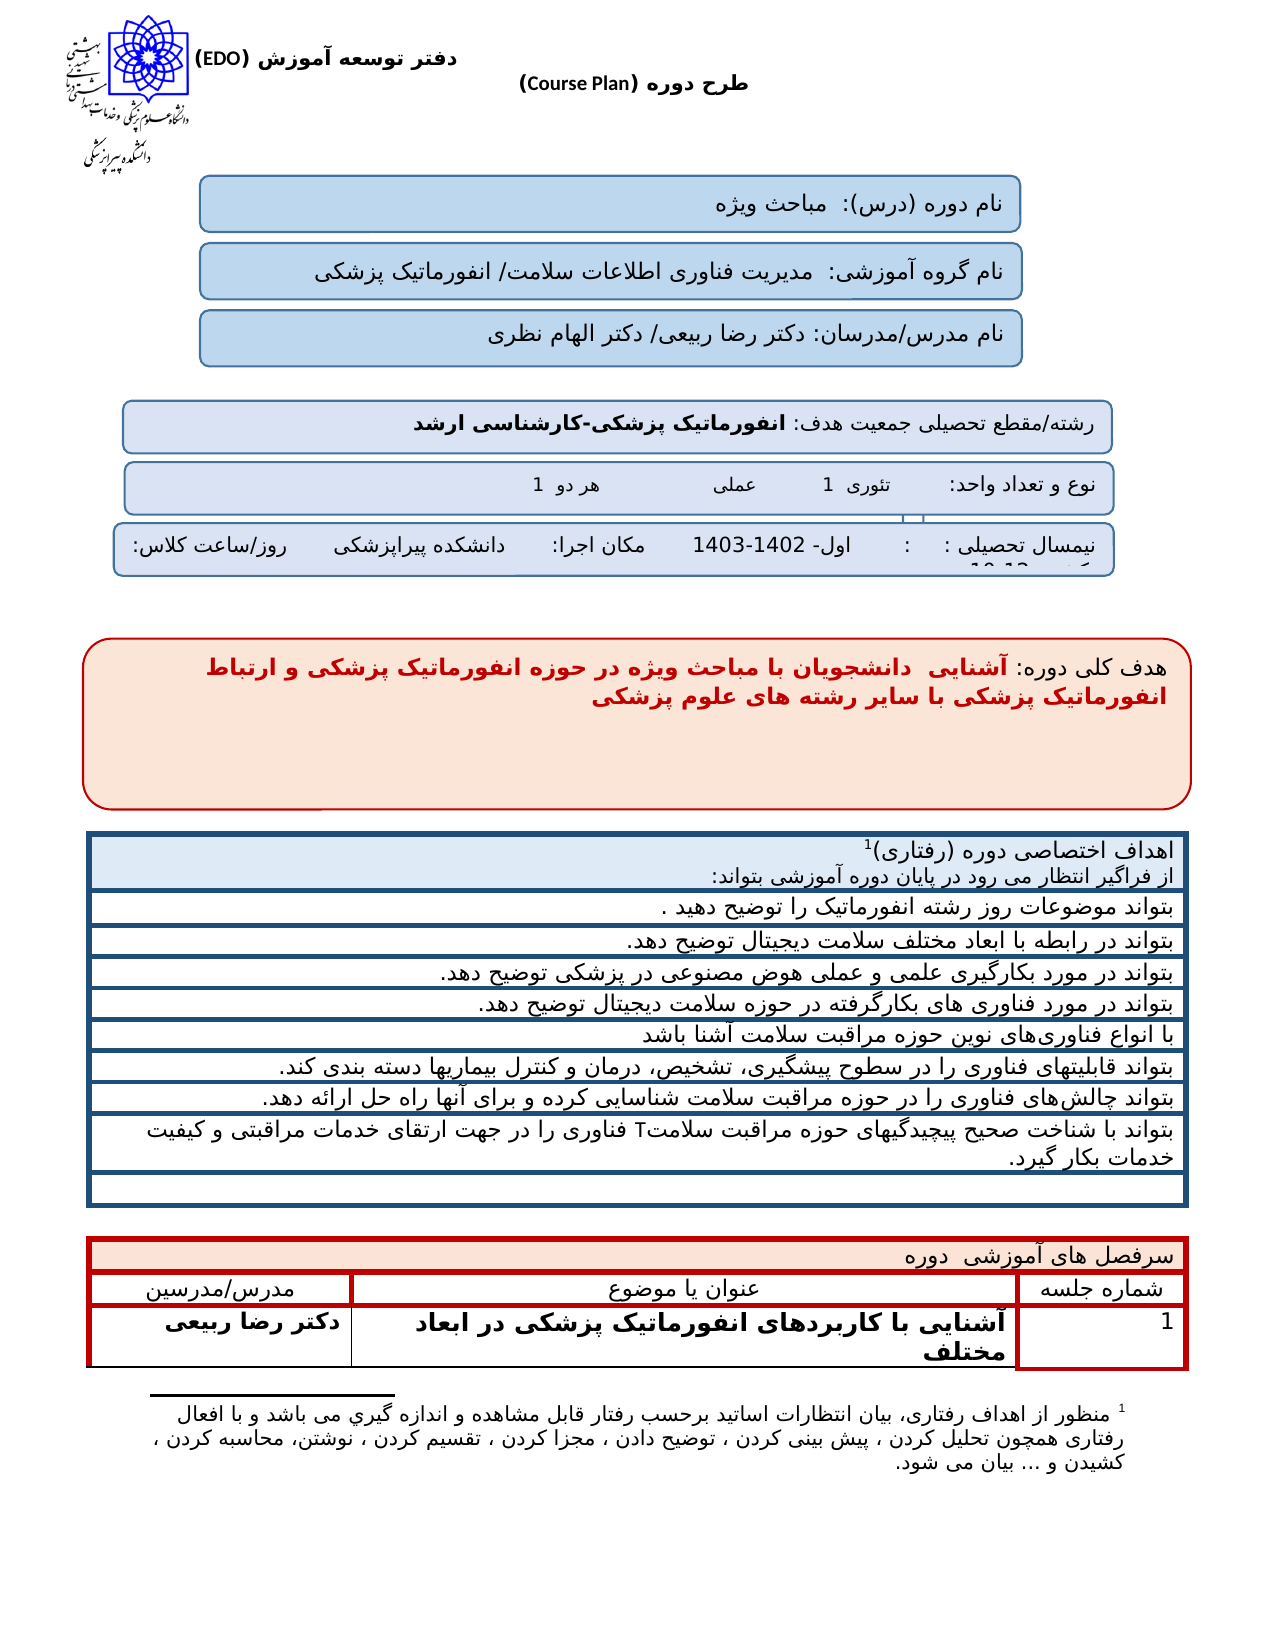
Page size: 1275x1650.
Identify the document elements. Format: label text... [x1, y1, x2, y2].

picture [36, 5, 195, 184]
table_cell بتواند در رابطه با ابعاد مختلف سلامت دیجیتال توضیح دهد. [92, 928, 1183, 954]
table_cell با انواع فناوری‌های نوین حوزه مراقبت سلامت آشنا باشد [92, 1022, 1183, 1048]
table_cell بتواند در مورد بکارگیری علمی و عملی هوض مصنوعی در پزشکی توضیح دهد. [92, 959, 1183, 986]
table_cell [92, 1175, 1183, 1203]
table_cell بتواند موضوعات روز رشته انفورماتیک را توضیح دهید . [92, 893, 1183, 923]
table_cell دکتر رضا ربیعی [92, 1308, 351, 1366]
table_header اهداف اختصاصی دوره (رفتاری) از فراگیر انتظار می رود در پایان دوره آموزشی بتواند: [92, 837, 1183, 888]
table_header سرفصل های آموزشی دوره [92, 1242, 1183, 1269]
table_cell عنوان یا موضوع [354, 1275, 1015, 1303]
table_cell بتواند چالش‌های فناوری را در حوزه مراقبت سلامت شناسایی کرده و برای آنها راه حل ارائه دهد. [92, 1084, 1183, 1111]
table_cell مدرس/مدرسین [92, 1275, 349, 1303]
table_cell 1 [1020, 1308, 1183, 1366]
table_cell آشنایی با کاربردهای انفورماتیک پزشکی در ابعاد مختلف [352, 1308, 1015, 1366]
table_cell شماره جلسه [1020, 1275, 1183, 1303]
table_cell بتواند با شناخت صحیح پیچیدگیهای حوزه مراقبت سلامتT فناوری را در جهت ارتقای خدمات مراقبتی و کیفیت خدمات بکار گیرد. [92, 1116, 1183, 1170]
table_cell بتواند قابلیتهای فناوری را در سطوح پیشگیری، تشخیص، درمان و کنترل بیماریها دسته بندی کند. [92, 1053, 1183, 1079]
table_cell بتواند در مورد فناوری های بکارگرفته در حوزه سلامت دیجیتال توضیح دهد. [92, 990, 1183, 1017]
